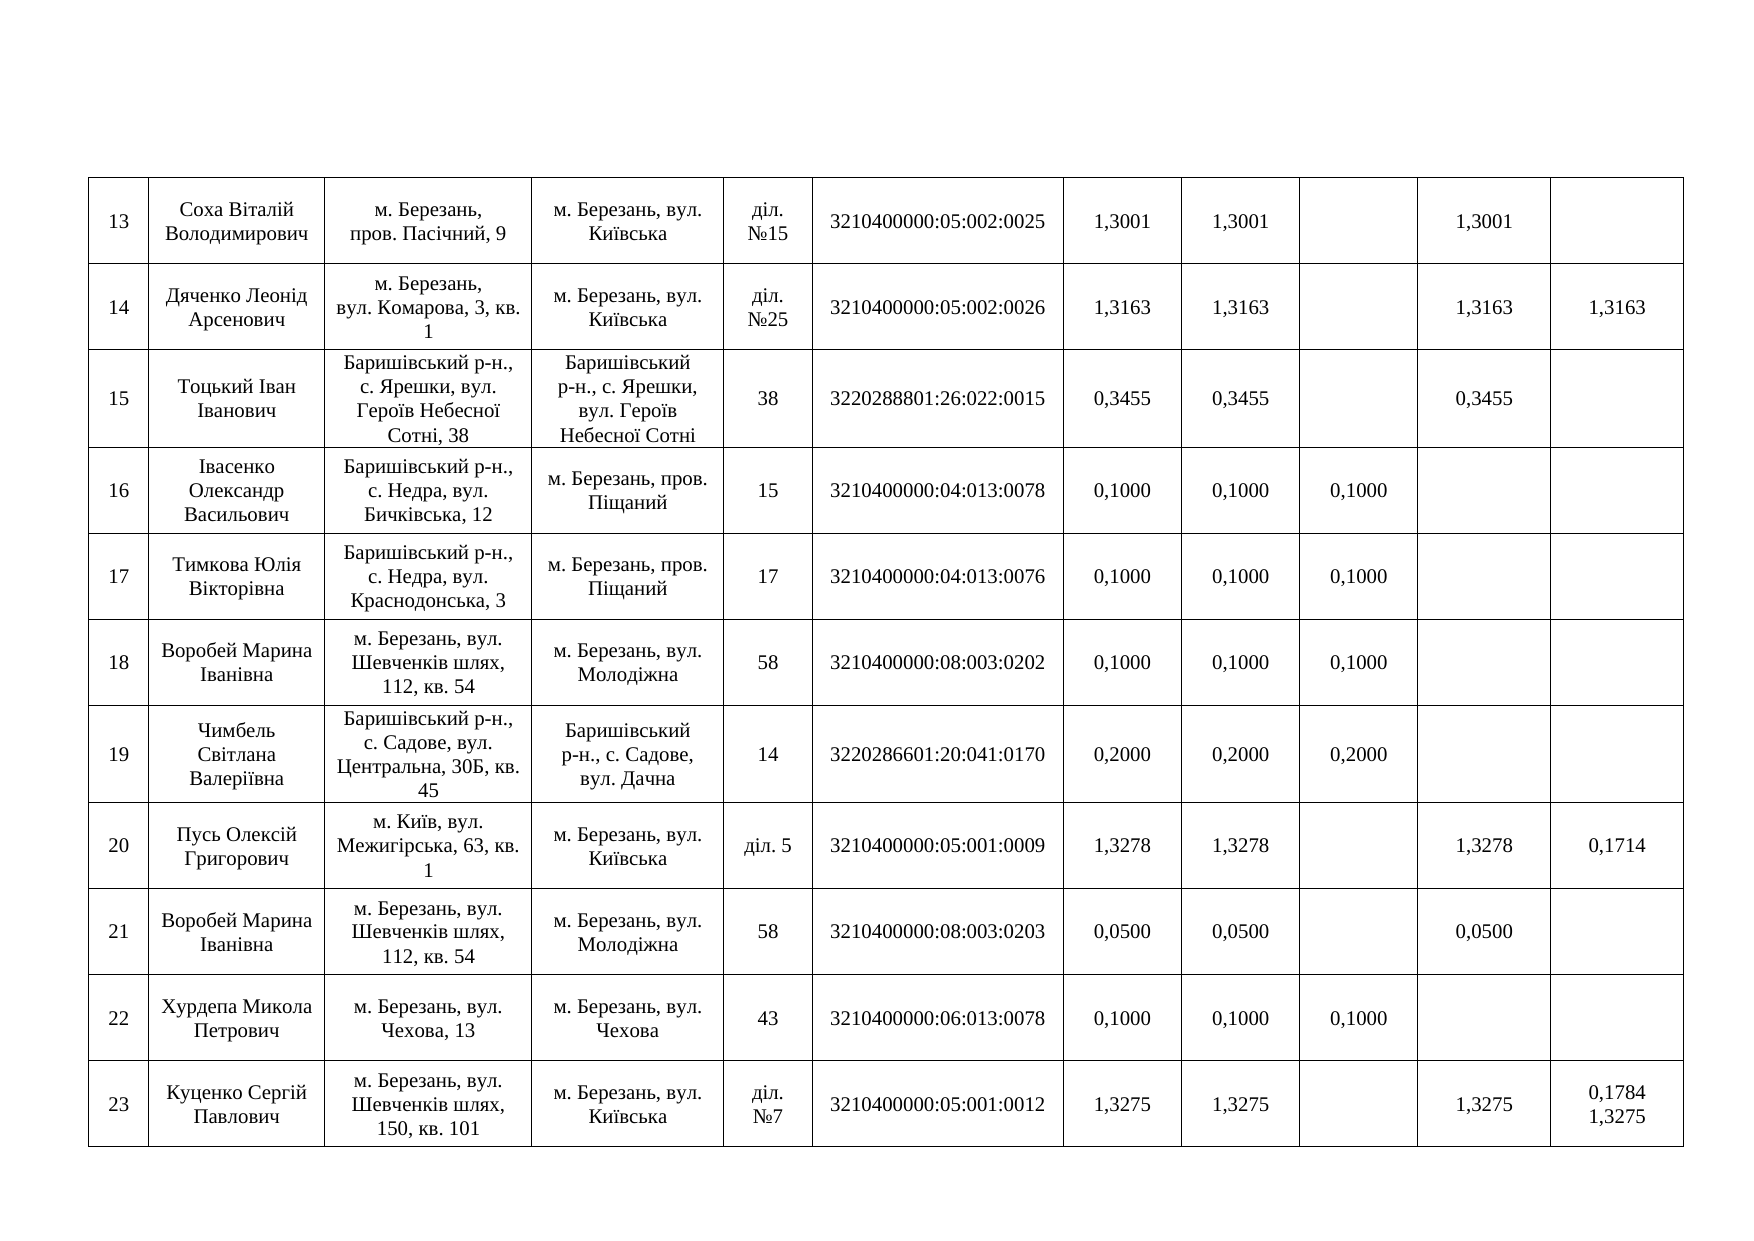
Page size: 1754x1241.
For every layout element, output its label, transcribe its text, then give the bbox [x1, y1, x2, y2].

table_cell 0,1000 [1300, 534, 1417, 619]
table_cell [1551, 620, 1683, 705]
table_cell 3210400000:04:013:0076 [813, 534, 1063, 619]
table_cell Тимкова Юлія Вікторівна [149, 534, 324, 619]
table_cell 13 [89, 178, 148, 263]
table_cell 3210400000:08:003:0203 [813, 889, 1063, 974]
table_cell [1551, 178, 1683, 263]
table_cell Баришівський р-н., с. Ярешки, вул. Героїв Небесної Сотні [532, 350, 723, 447]
table_cell м. Березань, пров. Піщаний [532, 448, 723, 533]
table_cell 0,1000 [1300, 975, 1417, 1060]
table_cell Баришівський р-н., с. Садове, вул. Дачна [532, 706, 723, 802]
table_cell [1551, 534, 1683, 619]
table_cell 1,3278 [1064, 803, 1181, 888]
table_cell 0,3455 [1064, 350, 1181, 447]
table_cell 58 [724, 620, 812, 705]
table_cell м. Березань, вул. Комарова, 3, кв. 1 [325, 264, 531, 349]
table_cell Куценко Сергій Павлович [149, 1061, 324, 1146]
table_cell 0,2000 [1182, 706, 1299, 802]
table_cell [1300, 803, 1417, 888]
table_cell Івасенко Олександр Васильович [149, 448, 324, 533]
table_cell м. Березань, пров. Піщаний [532, 534, 723, 619]
table_cell діл. №15 [724, 178, 812, 263]
table_cell 58 [724, 889, 812, 974]
table_cell 0,1784 1,3275 [1551, 1061, 1683, 1146]
table_cell 43 [724, 975, 812, 1060]
table_cell 1,3278 [1418, 803, 1550, 888]
table_cell 0,0500 [1418, 889, 1550, 974]
table_cell 1,3275 [1064, 1061, 1181, 1146]
table_cell [1300, 264, 1417, 349]
table_cell 3210400000:06:013:0078 [813, 975, 1063, 1060]
table_cell 0,2000 [1064, 706, 1181, 802]
table_cell Баришівський р-н., с. Садове, вул. Центральна, 30Б, кв. 45 [325, 706, 531, 802]
table_cell Баришівський р-н., с. Ярешки, вул. Героїв Небесної Сотні, 38 [325, 350, 531, 447]
table_cell 1,3278 [1182, 803, 1299, 888]
table_cell 1,3163 [1551, 264, 1683, 349]
table_cell 0,0500 [1182, 889, 1299, 974]
table_cell 0,1000 [1064, 448, 1181, 533]
table_cell діл. 5 [724, 803, 812, 888]
table_cell 1,3163 [1064, 264, 1181, 349]
table_cell [1300, 889, 1417, 974]
table_cell 19 [89, 706, 148, 802]
table_cell 3210400000:04:013:0078 [813, 448, 1063, 533]
table_cell 0,1000 [1064, 620, 1181, 705]
table_cell [1418, 534, 1550, 619]
table_cell 22 [89, 975, 148, 1060]
table_cell 0,2000 [1300, 706, 1417, 802]
table_cell 3210400000:08:003:0202 [813, 620, 1063, 705]
table_cell Тоцький Іван Іванович [149, 350, 324, 447]
table_cell м. Березань, вул. Молодіжна [532, 889, 723, 974]
table_cell [1418, 975, 1550, 1060]
table_cell 14 [724, 706, 812, 802]
table_cell 0,1000 [1064, 534, 1181, 619]
table_cell 3220288801:26:022:0015 [813, 350, 1063, 447]
table_cell Баришівський р-н., с. Недра, вул. Бичківська, 12 [325, 448, 531, 533]
table_cell [1418, 620, 1550, 705]
table_cell м. Березань, вул. Шевченків шлях, 150, кв. 101 [325, 1061, 531, 1146]
table_cell 0,3455 [1182, 350, 1299, 447]
table_cell Пусь Олексій Григорович [149, 803, 324, 888]
table_cell 14 [89, 264, 148, 349]
table_cell діл. №25 [724, 264, 812, 349]
table_cell м. Київ, вул. Межигірська, 63, кв. 1 [325, 803, 531, 888]
table_cell [1418, 706, 1550, 802]
table_cell 23 [89, 1061, 148, 1146]
table_cell 17 [89, 534, 148, 619]
table_cell 3210400000:05:001:0012 [813, 1061, 1063, 1146]
table_cell 1,3275 [1418, 1061, 1550, 1146]
table_cell 3210400000:05:002:0026 [813, 264, 1063, 349]
table_cell [1551, 448, 1683, 533]
table_cell [1551, 975, 1683, 1060]
table_cell 0,1000 [1064, 975, 1181, 1060]
table_cell 0,1000 [1182, 448, 1299, 533]
table_cell 1,3001 [1418, 178, 1550, 263]
table_cell [1300, 1061, 1417, 1146]
table_cell 1,3001 [1064, 178, 1181, 263]
table_cell 0,1000 [1300, 448, 1417, 533]
table_cell 3210400000:05:001:0009 [813, 803, 1063, 888]
table_cell м. Березань, вул. Київська [532, 264, 723, 349]
table_cell 0,1714 [1551, 803, 1683, 888]
table_cell 18 [89, 620, 148, 705]
table_cell 0,1000 [1182, 975, 1299, 1060]
table_cell 20 [89, 803, 148, 888]
table_cell 15 [89, 350, 148, 447]
table_cell м. Березань, пров. Пасічний, 9 [325, 178, 531, 263]
table_cell 17 [724, 534, 812, 619]
table_cell Баришівський р-н., с. Недра, вул. Краснодонська, 3 [325, 534, 531, 619]
table_cell Воробей Марина Іванівна [149, 889, 324, 974]
table_cell Соха Віталій Володимирович [149, 178, 324, 263]
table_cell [532, 178, 723, 263]
table_cell 15 [724, 448, 812, 533]
table_cell [1300, 350, 1417, 447]
table_cell 0,1000 [1182, 620, 1299, 705]
table_cell м. Березань, вул. Київська [532, 803, 723, 888]
table_cell м. Березань, вул. Молодіжна [532, 620, 723, 705]
table_cell м. Березань, вул. Чехова [532, 975, 723, 1060]
table_cell [1418, 448, 1550, 533]
table_cell м. Березань, вул. Чехова, 13 [325, 975, 531, 1060]
table_cell 1,3001 [1182, 178, 1299, 263]
table_cell 0,3455 [1418, 350, 1550, 447]
table_cell м. Березань, вул. Шевченків шлях, 112, кв. 54 [325, 620, 531, 705]
table_cell [1551, 889, 1683, 974]
table_cell [1551, 350, 1683, 447]
table_cell 1,3275 [1182, 1061, 1299, 1146]
table_cell м. Березань, вул. Шевченків шлях, 112, кв. 54 [325, 889, 531, 974]
table_cell 38 [724, 350, 812, 447]
table_cell діл. №7 [724, 1061, 812, 1146]
table_cell 3210400000:05:002:0025 [813, 178, 1063, 263]
table_cell [1300, 178, 1417, 263]
table_cell Чимбель Світлана Валеріївна [149, 706, 324, 802]
table_cell [1551, 706, 1683, 802]
table_cell Воробей Марина Іванівна [149, 620, 324, 705]
table_cell 21 [89, 889, 148, 974]
table_cell 0,0500 [1064, 889, 1181, 974]
table_cell 3220286601:20:041:0170 [813, 706, 1063, 802]
table_cell м. Березань, вул. Київська [532, 1061, 723, 1146]
table_cell 0,1000 [1182, 534, 1299, 619]
table_cell 16 [89, 448, 148, 533]
table_cell Дяченко Леонід Арсенович [149, 264, 324, 349]
table_cell 0,1000 [1300, 620, 1417, 705]
table_cell 1,3163 [1182, 264, 1299, 349]
table_cell 1,3163 [1418, 264, 1550, 349]
table_cell Хурдепа Микола Петрович [149, 975, 324, 1060]
